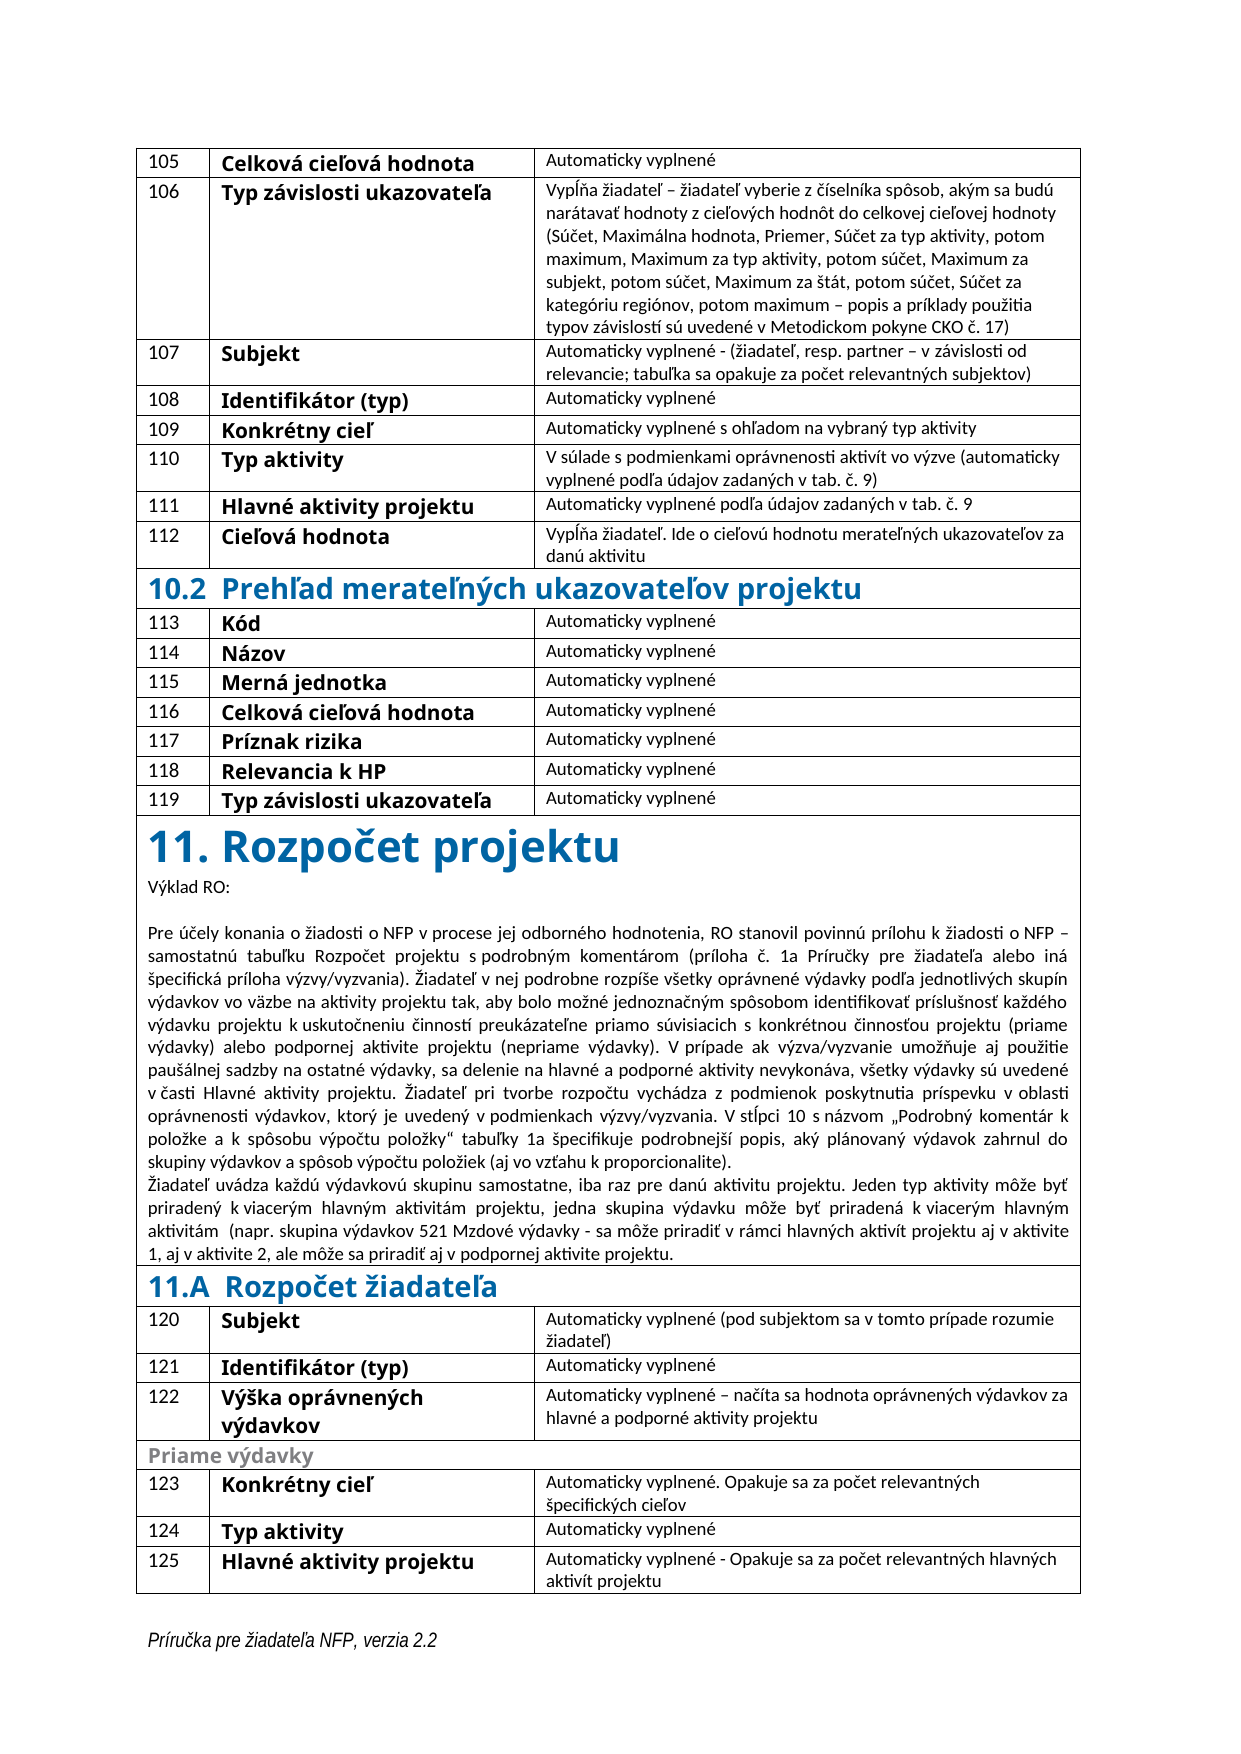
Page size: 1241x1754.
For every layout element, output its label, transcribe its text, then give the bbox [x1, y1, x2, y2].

table_cell Automaticky vyplnené – načíta sa hodnota oprávnených výdavkov za hlavné a podporné aktivity projektu [535, 1383, 1080, 1440]
table_cell Automaticky vyplnené [535, 1517, 1080, 1546]
table_cell 105 [137, 149, 209, 177]
table_cell Subjekt [210, 1307, 534, 1352]
table_cell Priame výdavky [137, 1441, 1080, 1469]
table_cell Názov [210, 639, 534, 667]
table_cell 11. Rozpočet projektu Výklad RO: Pre účely konania o žiadosti o NFP v procese jej odborného hodnotenia, RO stanovil povinnú prílohu k žiadosti o NFP – samostatnú tabuľku Rozpočet projektu s podrobným komentárom (príloha č. 1a Príručky pre žiadateľa alebo iná špecifická príloha výzvy/vyzvania). Žiadateľ v nej podrobne rozpíše všetky oprávnené výdavky podľa jednotlivých skupín výdavkov vo väzbe na aktivity projektu tak, aby bolo možné jednoznačným spôsobom identifikovať príslušnosť každého výdavku projektu k uskutočneniu činností preukázateľne priamo súvisiacich s konkrétnou činnosťou projektu (priame výdavky) alebo podpornej aktivite projektu (nepriame výdavky). V prípade ak výzva/vyzvanie umožňuje aj použitie paušálnej sadzby na ostatné výdavky, sa delenie na hlavné a podporné aktivity nevykonáva, všetky výdavky sú uvedené v časti Hlavné aktivity projektu. Žiadateľ pri tvorbe rozpočtu vychádza z podmienok poskytnutia príspevku v oblasti oprávnenosti výdavkov, ktorý je uvedený v podmienkach výzvy/vyzvania. V stĺpci 10 s názvom „Podrobný komentár k položke a k spôsobu výpočtu položky“ tabuľky 1a špecifikuje podrobnejší popis, aký plánovaný výdavok zahrnul do skupiny výdavkov a spôsob výpočtu položiek (aj vo vzťahu k proporcionalite). Žiadateľ uvádza každú výdavkovú skupinu samostatne, iba raz pre danú aktivitu projektu. Jeden typ aktivity môže byť priradený k viacerým hlavným aktivitám projektu, jedna skupina výdavku môže byť priradená k viacerým hlavným aktivitám (napr. skupina výdavkov 521 Mzdové výdavky - sa môže priradiť v rámci hlavných aktivít projektu aj v aktivite 1, aj v aktivite 2, ale môže sa priradiť aj v podpornej aktivite projektu. [137, 816, 1080, 1265]
table_cell Automaticky vyplnené (pod subjektom sa v tomto prípade rozumie žiadateľ) [535, 1307, 1080, 1352]
table_cell Celková cieľová hodnota [210, 149, 534, 177]
table_cell Automaticky vyplnené podľa údajov zadaných v tab. č. 9 [535, 492, 1080, 521]
table_cell Typ aktivity [210, 1517, 534, 1546]
table_cell Hlavné aktivity projektu [210, 1547, 534, 1593]
table_cell 111 [137, 492, 209, 521]
table_cell Automaticky vyplnené [535, 698, 1080, 726]
table_cell Hlavné aktivity projektu [210, 492, 534, 521]
table_cell Automaticky vyplnené [535, 1354, 1080, 1382]
table_cell 110 [137, 445, 209, 491]
table_cell Výška oprávnených výdavkov [210, 1383, 534, 1440]
table_cell 10.2 Prehľad merateľných ukazovateľov projektu [137, 569, 1080, 608]
table_cell Príznak rizika [210, 727, 534, 756]
table_cell Automaticky vyplnené [535, 639, 1080, 667]
table_cell Identifikátor (typ) [210, 386, 534, 415]
table_cell 116 [137, 698, 209, 726]
table_cell Konkrétny cieľ [210, 416, 534, 444]
table_cell 114 [137, 639, 209, 667]
table_cell 113 [137, 609, 209, 638]
table_cell Automaticky vyplnené [535, 668, 1080, 697]
table_cell Relevancia k HP [210, 757, 534, 785]
table_cell Vypĺňa žiadateľ – žiadateľ vyberie z číselníka spôsob, akým sa budú narátavať hodnoty z cieľových hodnôt do celkovej cieľovej hodnoty (Súčet, Maximálna hodnota, Priemer, Súčet za typ aktivity, potom maximum, Maximum za typ aktivity, potom súčet, Maximum za subjekt, potom súčet, Maximum za štát, potom súčet, Súčet za kategóriu regiónov, potom maximum – popis a príklady použitia typov závislostí sú uvedené v Metodickom pokyne CKO č. 17) [535, 178, 1080, 338]
table_cell 120 [137, 1307, 209, 1352]
table_cell 107 [137, 340, 209, 385]
table_cell Automaticky vyplnené. Opakuje sa za počet relevantných špecifických cieľov [535, 1470, 1080, 1516]
table_cell Identifikátor (typ) [210, 1354, 534, 1382]
table_cell Automaticky vyplnené [535, 727, 1080, 756]
table_cell 125 [137, 1547, 209, 1593]
table_cell 11.A Rozpočet žiadateľa [137, 1266, 1080, 1306]
table_cell Subjekt [210, 340, 534, 385]
table_cell 106 [137, 178, 209, 338]
table_cell Typ aktivity [210, 445, 534, 491]
table_cell Typ závislosti ukazovateľa [210, 178, 534, 338]
table_cell Cieľová hodnota [210, 522, 534, 568]
table_cell 118 [137, 757, 209, 785]
table_cell Automaticky vyplnené [535, 609, 1080, 638]
table_cell Typ závislosti ukazovateľa [210, 786, 534, 815]
table_cell V súlade s podmienkami oprávnenosti aktivít vo výzve (automaticky vyplnené podľa údajov zadaných v tab. č. 9) [535, 445, 1080, 491]
table_cell Automaticky vyplnené s ohľadom na vybraný typ aktivity [535, 416, 1080, 444]
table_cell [535, 149, 1080, 177]
table_cell Kód [210, 609, 534, 638]
table_cell 109 [137, 416, 209, 444]
table_cell Automaticky vyplnené [535, 757, 1080, 785]
table_cell 123 [137, 1470, 209, 1516]
table_cell Automaticky vyplnené [535, 386, 1080, 415]
table_cell Automaticky vyplnené - Opakuje sa za počet relevantných hlavných aktivít projektu [535, 1547, 1080, 1593]
table_cell Konkrétny cieľ [210, 1470, 534, 1516]
table_cell 124 [137, 1517, 209, 1546]
table_cell 112 [137, 522, 209, 568]
table_cell 117 [137, 727, 209, 756]
table_cell Automaticky vyplnené - (žiadateľ, resp. partner – v závislosti od relevancie; tabuľka sa opakuje za počet relevantných subjektov) [535, 340, 1080, 385]
table_cell Vypĺňa žiadateľ. Ide o cieľovú hodnotu merateľných ukazovateľov za danú aktivitu [535, 522, 1080, 568]
table_cell 119 [137, 786, 209, 815]
table_cell 108 [137, 386, 209, 415]
table_cell Automaticky vyplnené [535, 786, 1080, 815]
table_cell Merná jednotka [210, 668, 534, 697]
table_cell 122 [137, 1383, 209, 1440]
table_cell Celková cieľová hodnota [210, 698, 534, 726]
table_cell 115 [137, 668, 209, 697]
table_cell 121 [137, 1354, 209, 1382]
